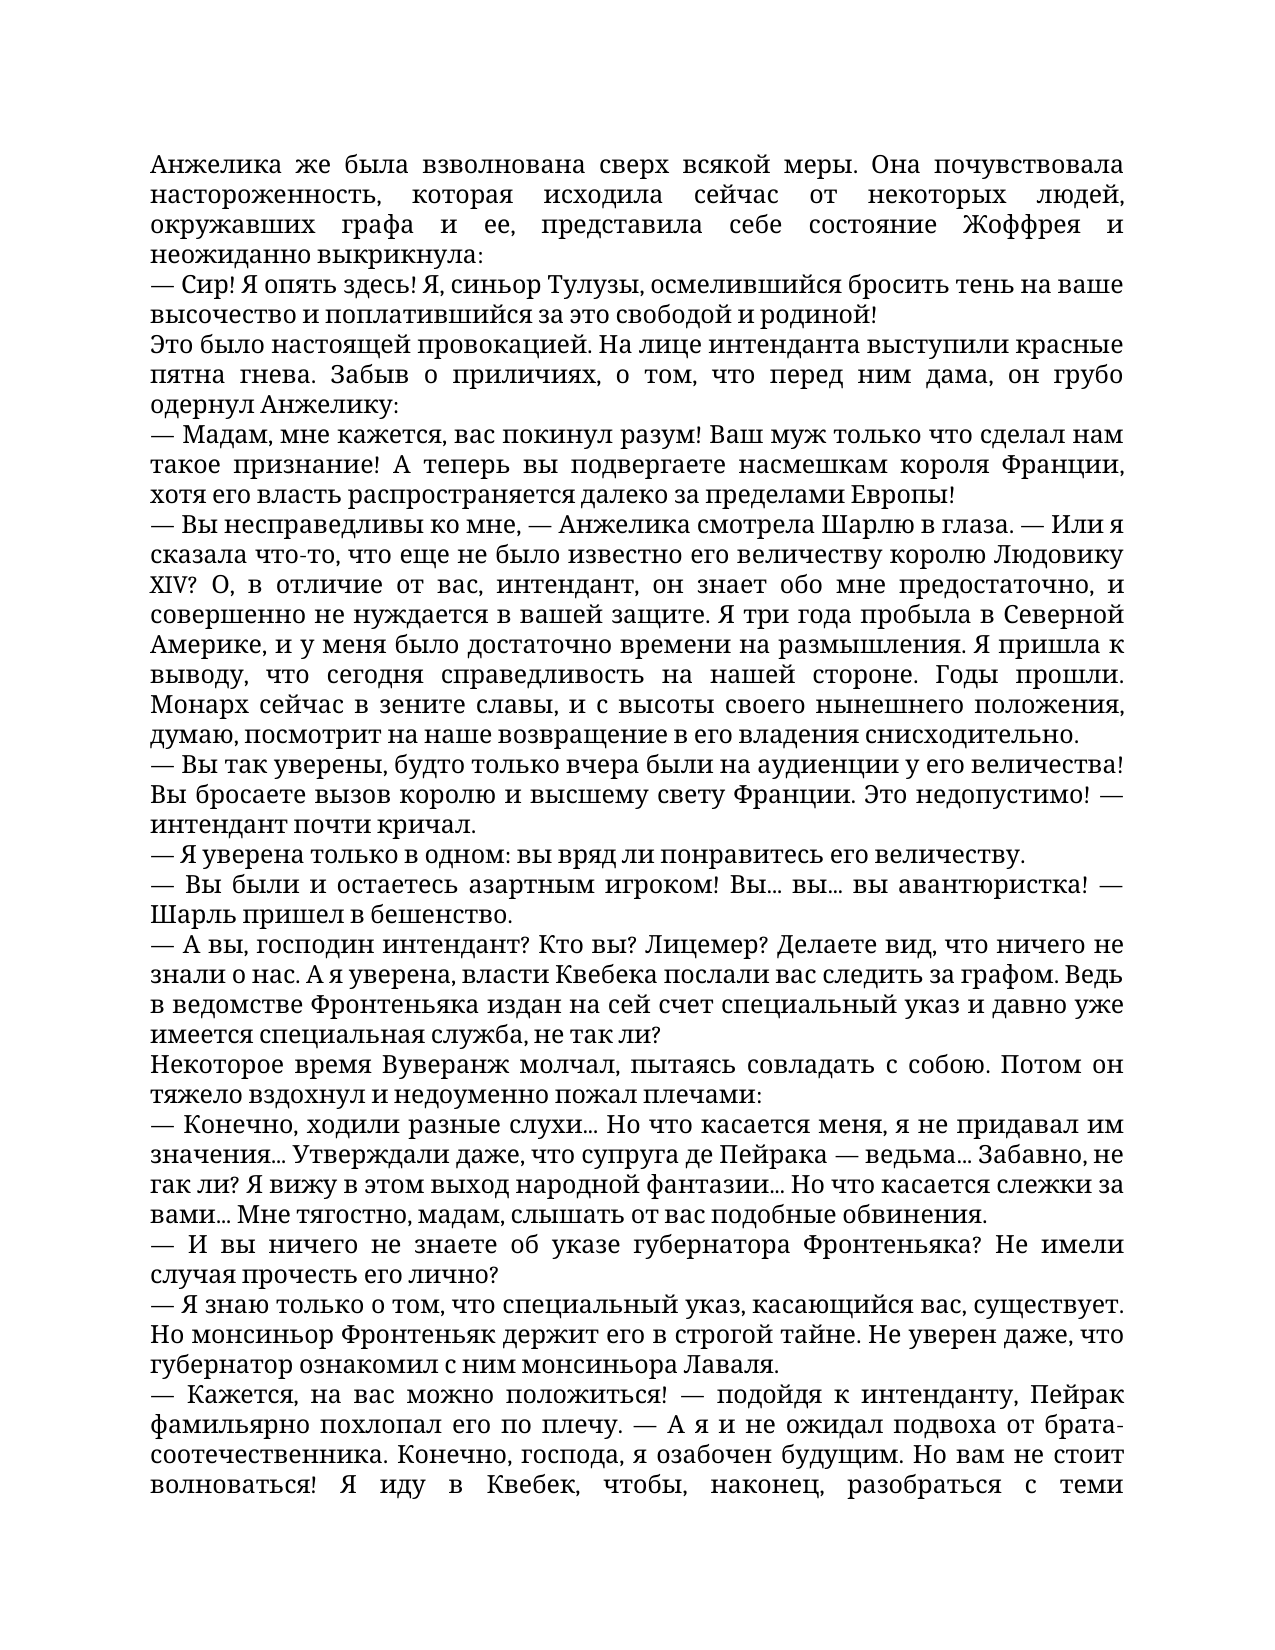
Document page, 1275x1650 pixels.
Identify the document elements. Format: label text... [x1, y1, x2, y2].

text — Я уверена только в одном: вы вряд ли понравитесь его величеству. [150, 840, 1125, 870]
text Анжелика же была взволнована сверх всякой меры. Она почувствовала настороженность, которая исходила сейчас от некоторых людей, окружавших графа и ее, представила себе состояние Жоффрея и неожиданно выкрикнула: [150, 150, 1125, 270]
text — Сир! Я опять здесь! Я, синьор Тулузы, осмелившийся бросить тень на ваше высочество и поплатившийся за это свободой и родиной! [150, 270, 1125, 330]
text — Вы несправедливы ко мне, — Анжелика смотрела Шарлю в глаза. — Или я сказала что-то, что еще не было известно его величеству королю Людовику XIV? О, в отличие от вас, интендант, он знает обо мне предостаточно, и совершенно не нуждается в вашей защите. Я три года пробыла в Северной Америке, и у меня было достаточно времени на размышления. Я пришла к выводу, что сегодня справедливость на нашей стороне. Годы прошли. Монарх сейчас в зените славы, и с высоты своего нынешнего положения, думаю, посмотрит на наше возвращение в его владения снисходительно. [150, 510, 1125, 750]
text — А вы, господин интендант? Кто вы? Лицемер? Делаете вид, что ничего не знали о нас. А я уверена, власти Квебека послали вас следить за графом. Ведь в ведомстве Фронтеньяка издан на сей счет специальный указ и давно уже имеется специальная служба, не так ли? [150, 930, 1125, 1050]
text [150, 1380, 1125, 1500]
text Некоторое время Вуверанж молчал, пытаясь совладать с собою. Потом он тяжело вздохнул и недоуменно пожал плечами: [150, 1050, 1125, 1110]
text — Вы так уверены, будто только вчера были на аудиенции у его величества! Вы бросаете вызов королю и высшему свету Франции. Это недопустимо! — интендант почти кричал. [150, 750, 1125, 840]
text — И вы ничего не знаете об указе губернатора Фронтеньяка? Не имели случая прочесть его лично? [150, 1230, 1125, 1290]
text Это было настоящей провокацией. На лице интенданта выступили красные пятна гнева. Забыв о приличиях, о том, что перед ним дама, он грубо одернул Анжелику: [150, 330, 1125, 420]
text — Вы были и остаетесь азартным игроком! Вы... вы... вы авантюристка! — Шарль пришел в бешенство. [150, 870, 1125, 930]
text — Конечно, ходили разные слухи... Но что касается меня, я не придавал им значения... Утверждали даже, что супруга де Пейрака — ведьма... Забавно, не гак ли? Я вижу в этом выход народной фантазии... Но что касается слежки за вами... Мне тягостно, мадам, слышать от вас подобные обвинения. [150, 1110, 1125, 1230]
text — Мадам, мне кажется, вас покинул разум! Ваш муж только что сделал нам такое признание! А теперь вы подвергаете насмешкам короля Франции, хотя его власть распространяется далеко за пределами Европы! [150, 420, 1125, 510]
text — Я знаю только о том, что специальный указ, касающийся вас, существует. Но монсиньор Фронтеньяк держит его в строгой тайне. Не уверен даже, что губернатор ознакомил с ним монсиньора Лаваля. [150, 1290, 1125, 1380]
